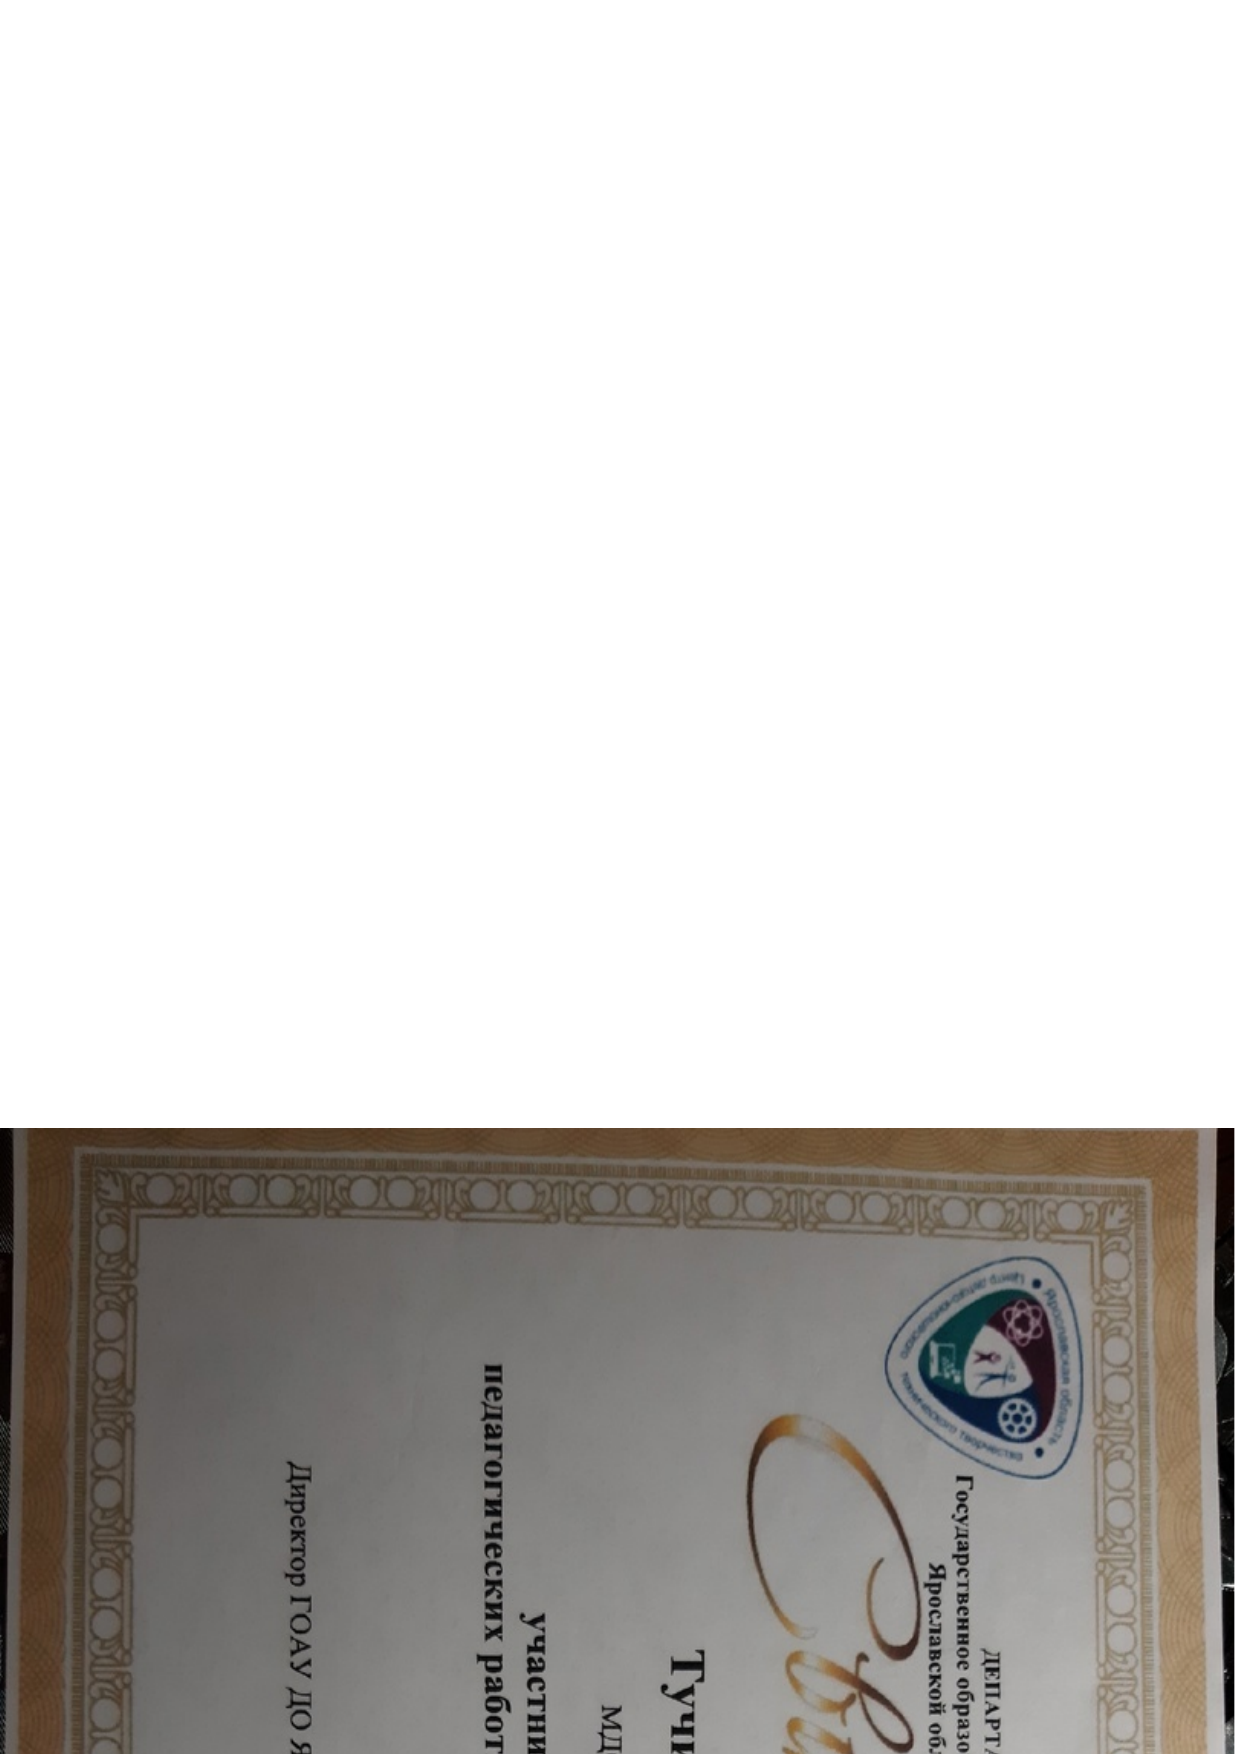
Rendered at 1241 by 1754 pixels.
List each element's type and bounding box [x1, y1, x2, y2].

picture [0, 1128, 1235, 1754]
